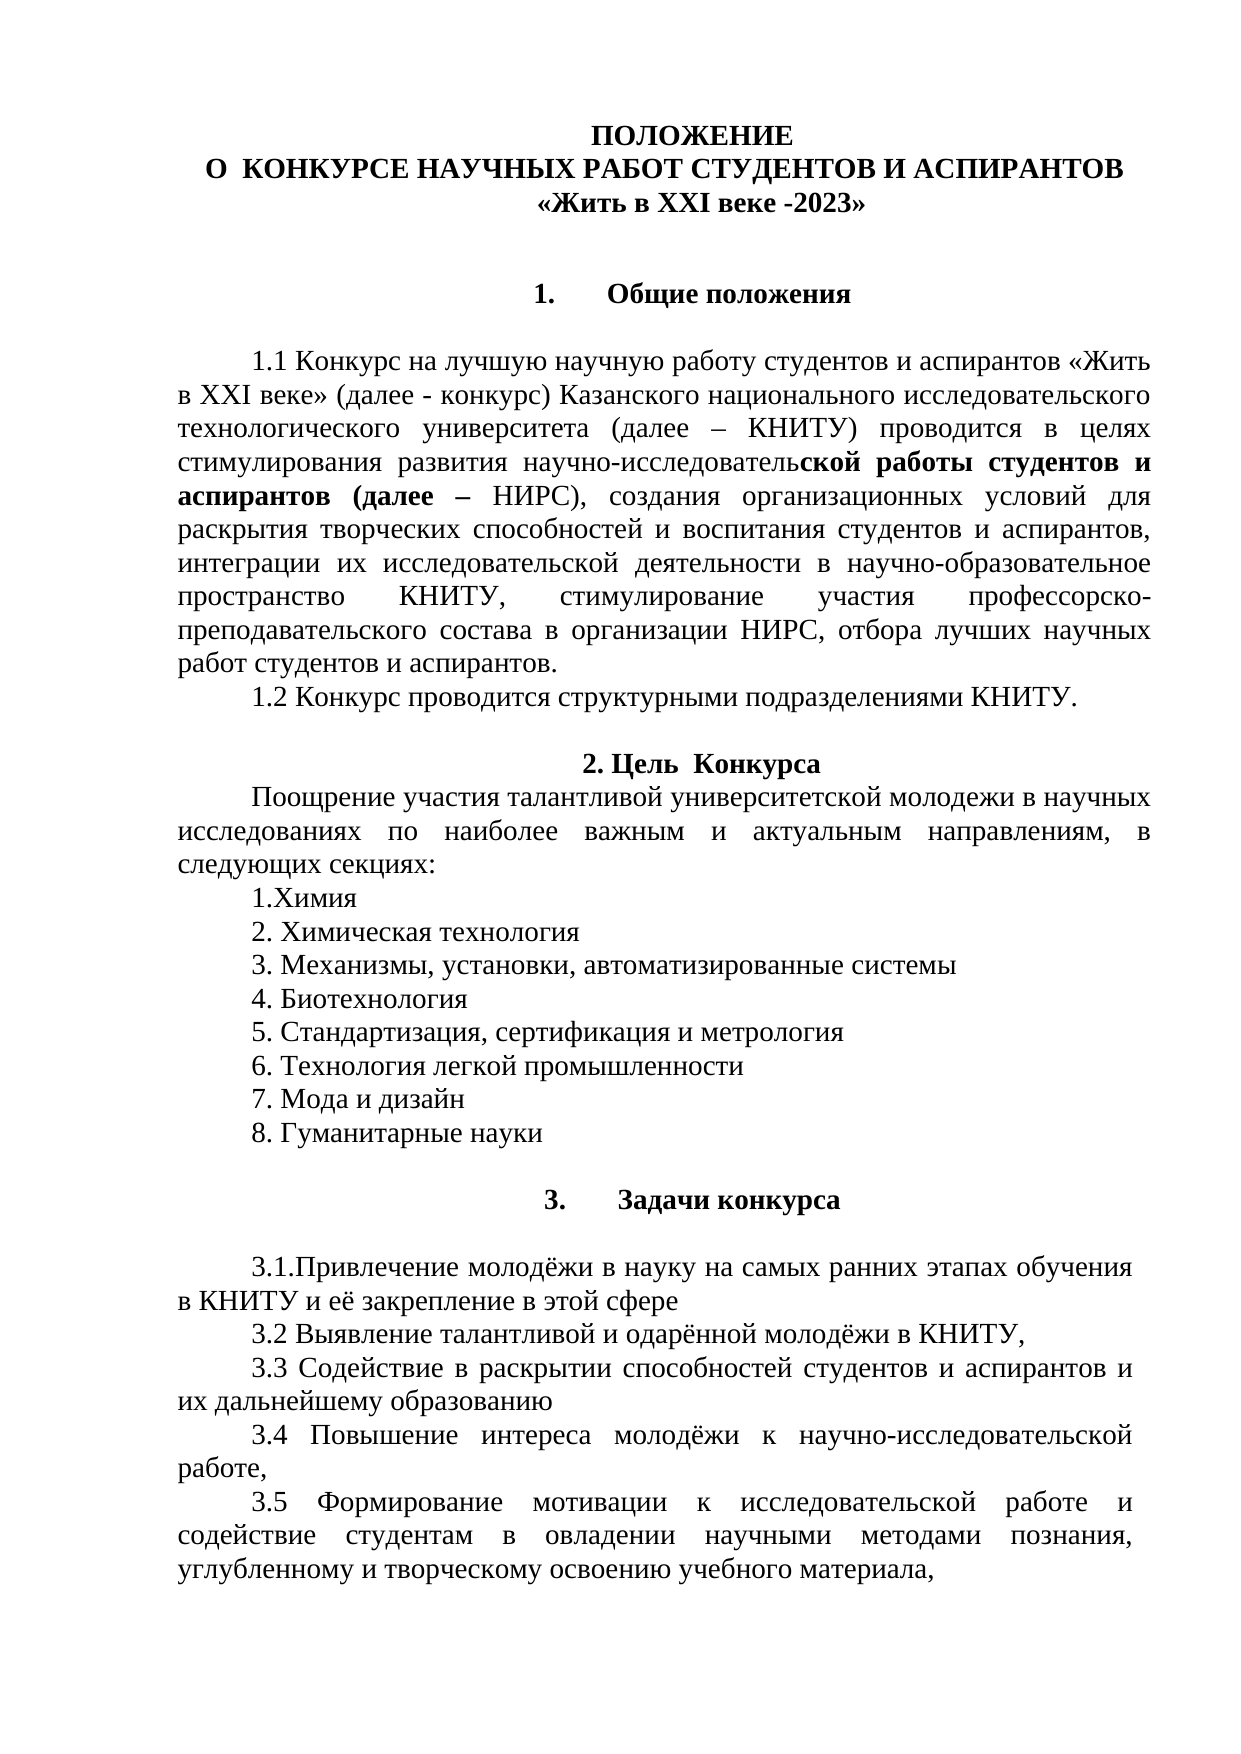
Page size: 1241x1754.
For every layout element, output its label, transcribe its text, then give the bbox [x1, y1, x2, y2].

text Поощрение участия талантливой университетской молодежи в научных исследованиях по наиболее важным и актуальным направлениям, в следующих секциях: [177, 779, 1152, 880]
text 3. Механизмы, установки, автоматизированные системы [177, 947, 1152, 981]
text 4. Биотехнология [177, 981, 1152, 1014]
list Общие положения [177, 276, 1133, 310]
list Задачи конкурса [177, 1182, 1133, 1216]
text 3.1.Привлечение молодёжи в науку на самых ранних этапах обучения в КНИТУ и её закрепление в этой сфере [177, 1249, 1133, 1316]
text 2. Цель Конкурса [177, 746, 1152, 779]
text 5. Стандартизация, сертификация и метрология [177, 1014, 1152, 1048]
text 3.5 Формирование мотивации к исследовательской работе и содействие студентам в овладении научными методами познания, углубленному и творческому освоению учебного материала, [177, 1484, 1133, 1584]
text 3.4 Повышение интереса молодёжи к научно-исследовательской работе, [177, 1417, 1133, 1484]
subtitle О КОНКУРСЕ НАУЧНЫХ РАБОТ СТУДЕНТОВ И АСПИРАНТОВ [177, 152, 1152, 185]
text 3.2 Выявление талантливой и одарённой молодёжи в КНИТУ, [177, 1316, 1133, 1350]
subtitle 1.1 Конкурс на лучшую научную работу студентов и аспирантов «Жить в XXI веке» (далее - конкурс) Казанского национального исследовательского технологического университета (далее – КНИТУ) проводится в целях стимулирования развития научно-исследовательской работы студентов и аспирантов (далее – НИРС), создания организационных условий для раскрытия творческих способностей и воспитания студентов и аспирантов, интеграции их исследовательской деятельности в научно-образовательное пространство КНИТУ, стимулирование участия профессорско-преподавательского состава в организации НИРС, отбора лучших научных работ студентов и аспирантов. [177, 343, 1152, 679]
text 7. Мода и дизайн [177, 1081, 1152, 1115]
text 8. Гуманитарные науки [177, 1115, 1152, 1148]
text 6. Технология легкой промышленности [177, 1048, 1152, 1081]
text ПОЛОЖЕНИЕ [177, 118, 1133, 152]
text 2. Химическая технология [177, 914, 1152, 947]
text 1.Химия [177, 880, 1152, 914]
text 1.2 Конкурс проводится структурными подразделениями КНИТУ. [177, 679, 1152, 712]
text 3.3 Содействие в раскрытии способностей студентов и аспирантов и их дальнейшему образованию [177, 1350, 1133, 1417]
subtitle «Жить в XXI веке -2023» [177, 185, 1152, 219]
